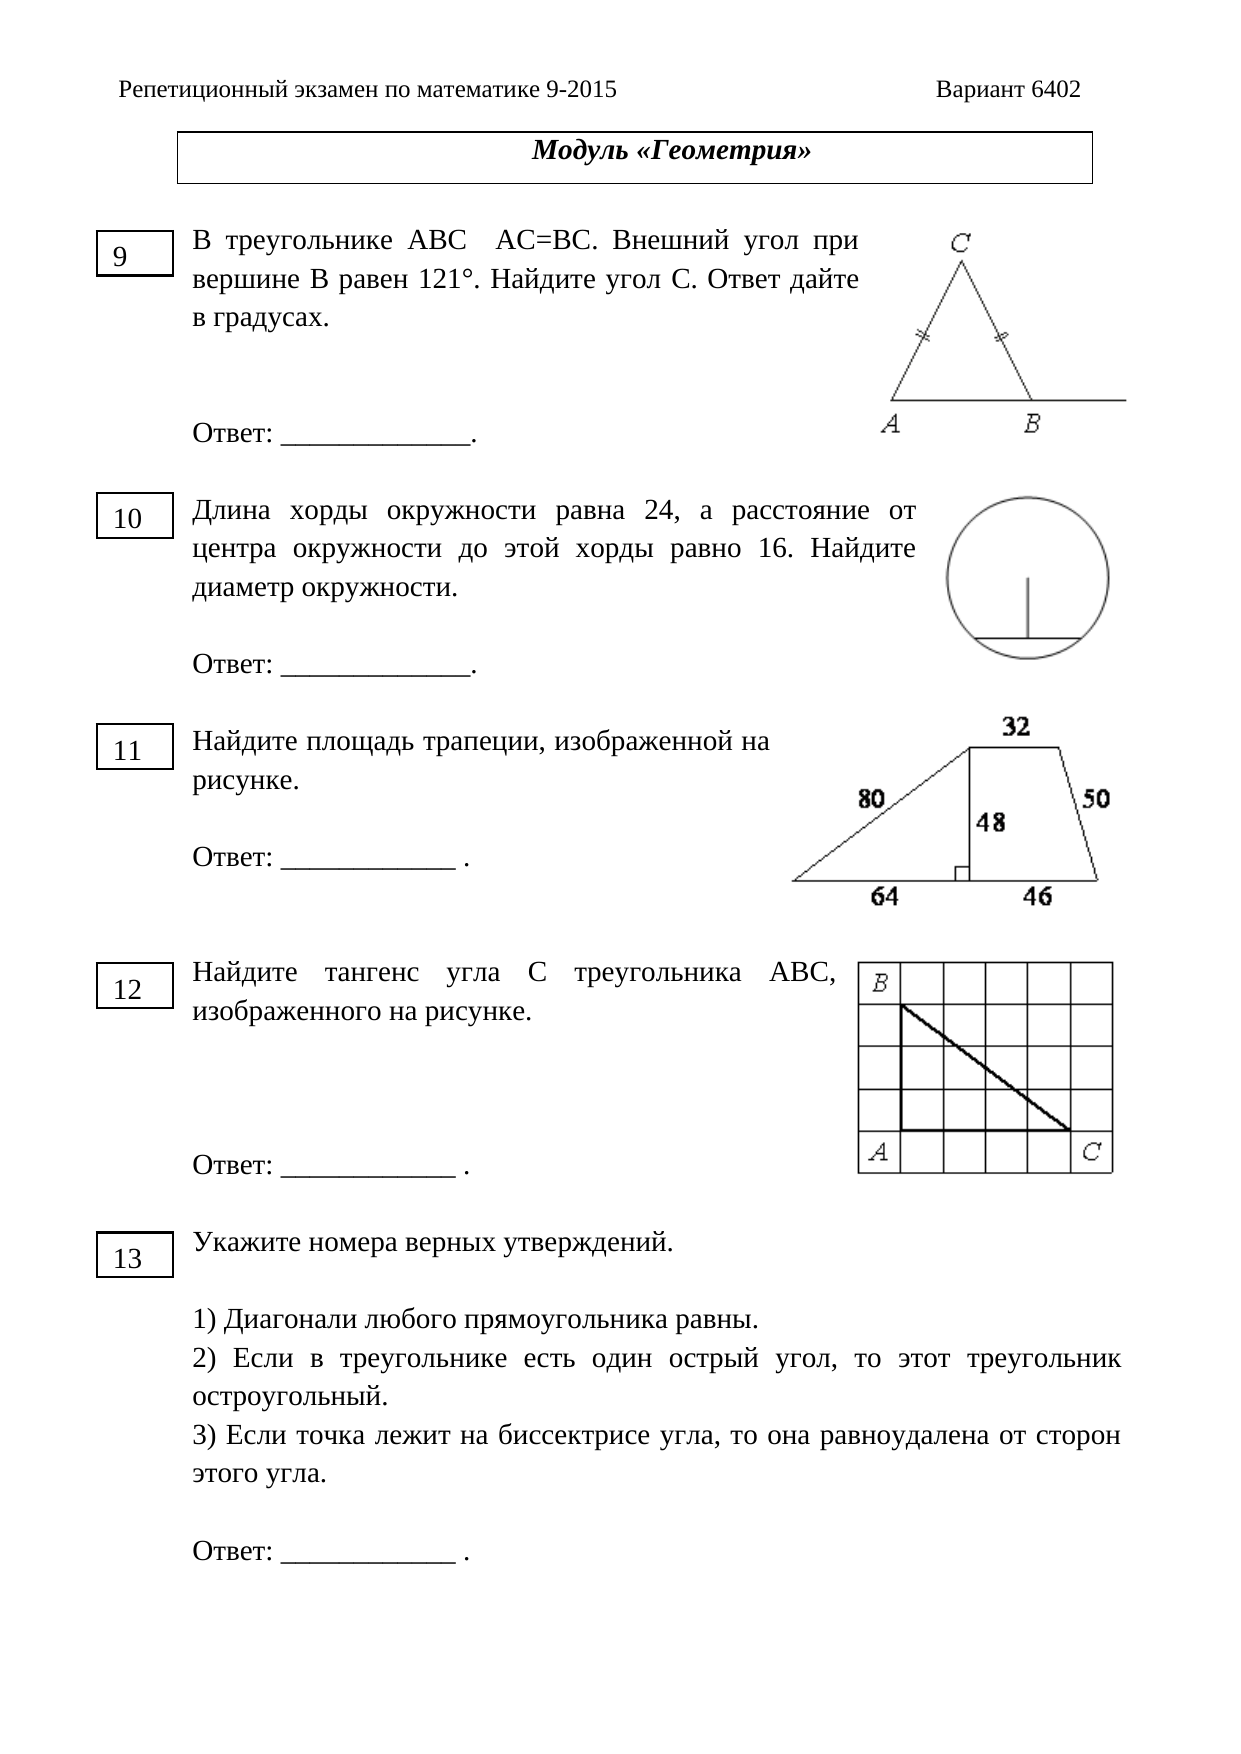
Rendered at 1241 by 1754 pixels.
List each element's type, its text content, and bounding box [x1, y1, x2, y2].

text Найдите площадь трапеции, изображенной на рисунке. [192, 723, 789, 795]
picture [878, 232, 1127, 447]
text Ответ: _____________. [118, 415, 1122, 448]
text Ответ: ____________ . [118, 1147, 855, 1181]
text 1) Диагонали любого прямоугольника равны. [192, 1301, 1122, 1335]
text Ответ: ____________ . [118, 839, 789, 872]
text Найдите тангенс угла C треугольника ABC, изображенного на рисунке. [192, 954, 1122, 1027]
list Ответ: ____________ . [118, 1533, 1122, 1566]
table_header Модуль «Геометрия» [178, 133, 1092, 183]
picture [789, 703, 1127, 923]
text Ответ: _____________. [118, 646, 1122, 680]
text Длина хорды окружности равна 24, а расстояние от центра окружности до этой хорды равно 16. Найдите диаметр окружности. [192, 492, 936, 603]
picture [855, 956, 1127, 1183]
text В треугольнике ABC AC=BC. Внешний угол при вершине B равен 121°. Найдите угол C. Ответ дайте в градусах. [192, 222, 1122, 333]
text 3) Если точка лежит на биссектрисе угла, то она равноудалена от сторон этого угла. [192, 1417, 1122, 1489]
text Укажите номера верных утверждений. [118, 1224, 1122, 1258]
text 2) Если в треугольнике есть один острый угол, то этот треугольник остроугольный. [192, 1340, 1122, 1412]
picture [936, 490, 1127, 671]
